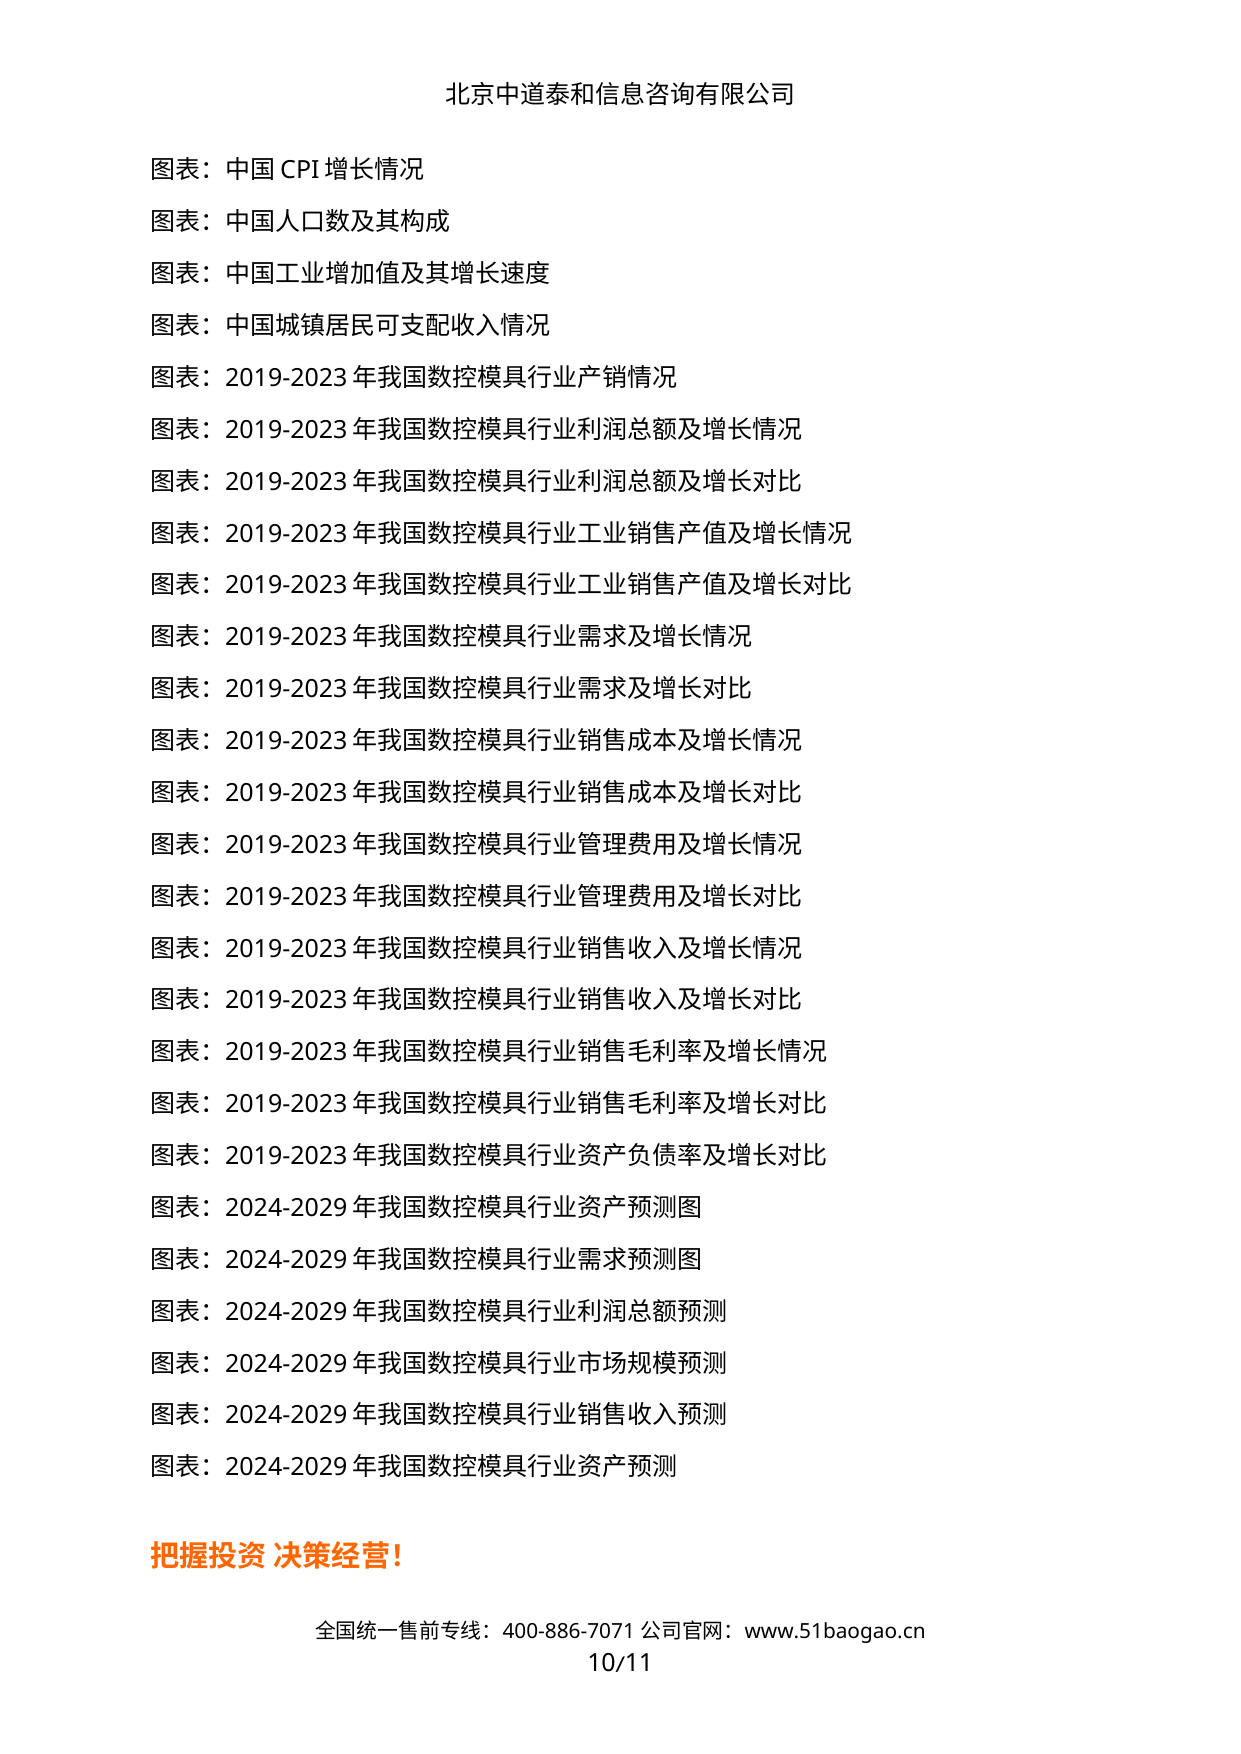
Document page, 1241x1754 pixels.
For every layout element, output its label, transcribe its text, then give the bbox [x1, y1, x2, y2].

text 图表：2024-2029年我国数控模具行业销售收入预测 [150, 1395, 1090, 1431]
text 图表：2019-2023年我国数控模具行业管理费用及增长对比 [150, 876, 1090, 912]
text 图表：2019-2023年我国数控模具行业销售收入及增长情况 [150, 928, 1090, 964]
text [150, 1499, 1090, 1575]
text 图表：2024-2029年我国数控模具行业市场规模预测 [150, 1343, 1090, 1379]
text 图表：中国CPI增长情况 [150, 150, 1090, 186]
text 图表：2024-2029年我国数控模具行业资产预测图 [150, 1187, 1090, 1224]
text 图表：2019-2023年我国数控模具行业销售成本及增长对比 [150, 772, 1090, 809]
text 图表：2019-2023年我国数控模具行业需求及增长对比 [150, 669, 1090, 705]
text 图表：2019-2023年我国数控模具行业销售收入及增长对比 [150, 980, 1090, 1016]
text 图表：2019-2023年我国数控模具行业销售毛利率及增长对比 [150, 1084, 1090, 1120]
text 图表：2019-2023年我国数控模具行业销售毛利率及增长情况 [150, 1032, 1090, 1068]
text 图表：2019-2023年我国数控模具行业产销情况 [150, 357, 1090, 394]
text 图表：中国工业增加值及其增长速度 [150, 254, 1090, 290]
text 图表：中国人口数及其构成 [150, 202, 1090, 238]
text 图表：2019-2023年我国数控模具行业资产负债率及增长对比 [150, 1136, 1090, 1172]
text 图表：2019-2023年我国数控模具行业需求及增长情况 [150, 617, 1090, 653]
text 图表：2019-2023年我国数控模具行业管理费用及增长情况 [150, 824, 1090, 861]
text 图表：2019-2023年我国数控模具行业工业销售产值及增长情况 [150, 513, 1090, 549]
text 图表：2019-2023年我国数控模具行业工业销售产值及增长对比 [150, 565, 1090, 601]
text 图表：2024-2029年我国数控模具行业利润总额预测 [150, 1291, 1090, 1327]
text 图表：2019-2023年我国数控模具行业利润总额及增长情况 [150, 409, 1090, 446]
text 图表：2019-2023年我国数控模具行业销售成本及增长情况 [150, 721, 1090, 757]
text 图表：中国城镇居民可支配收入情况 [150, 306, 1090, 342]
text 图表：2024-2029年我国数控模具行业资产预测 [150, 1447, 1090, 1483]
text 图表：2024-2029年我国数控模具行业需求预测图 [150, 1239, 1090, 1276]
text 图表：2019-2023年我国数控模具行业利润总额及增长对比 [150, 461, 1090, 497]
